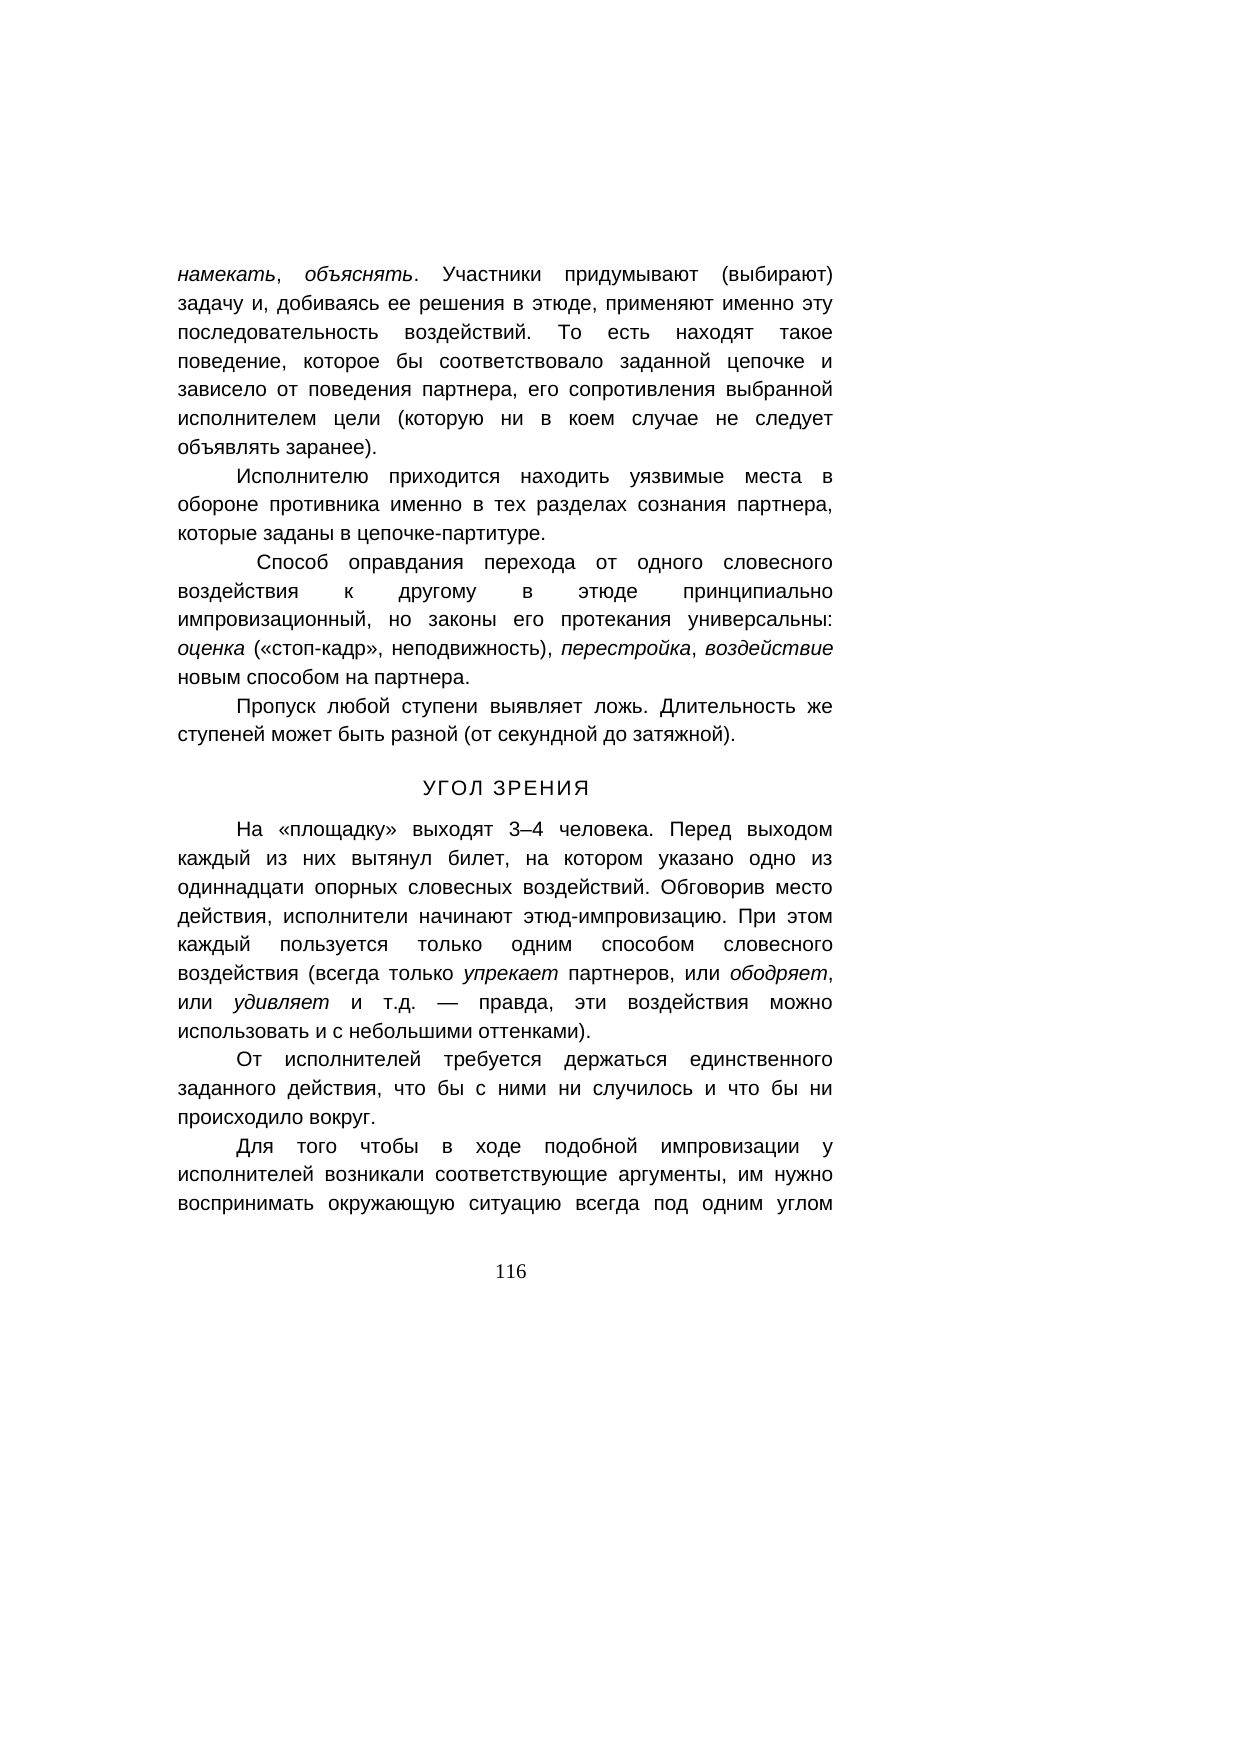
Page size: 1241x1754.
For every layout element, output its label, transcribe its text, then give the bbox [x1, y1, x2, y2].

text Исполнителю приходится находить уязвимые места в обороне противника именно в тех разделах сознания партнера, которые заданы в цепочке-партитуре. [177, 463, 833, 545]
text От исполнителей требуется держаться единственного заданного действия, что бы с ними ни случилось и что бы ни происходило вокруг. [177, 1047, 833, 1129]
text Угол зрения [177, 776, 834, 800]
text Пропуск любой ступени выявляет ложь. Длительность же ступеней может быть разной (от секундной до затяжной). [177, 693, 833, 746]
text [177, 262, 833, 459]
text На «площадку» выходят 3–4 человека. Перед выходом каждый из них вытянул билет, на котором указано одно из одиннадцати опорных словесных воздействий. Обговорив место действия, исполнители начинают этюд-импровизацию. При этом каждый пользуется только одним способом словесного воздействия (всегда только yпpекает партнеров, или ободpяет, или yдивляет и т.д. — правда, эти воздействия можно использовать и с небольшими оттенками). [177, 817, 833, 1042]
text Для того чтобы в ходе подобной импровизации у исполнителей возникали соответствующие аргументы, им нужно воспринимать окружающую ситуацию всегда под одним углом зрения. Тогда в любом поведении партнеров они увидят предлог для упреков, для ободрений, для удивлений и т.д. [177, 1133, 833, 1215]
text Способ оправдания перехода от одного словесного воздействия к другому в этюде принципиально импровизационный, но законы его протекания универсальны: оценка («стоп-кадр», неподвижность), перестройка, воздействие новым способом на партнера. [177, 550, 833, 689]
